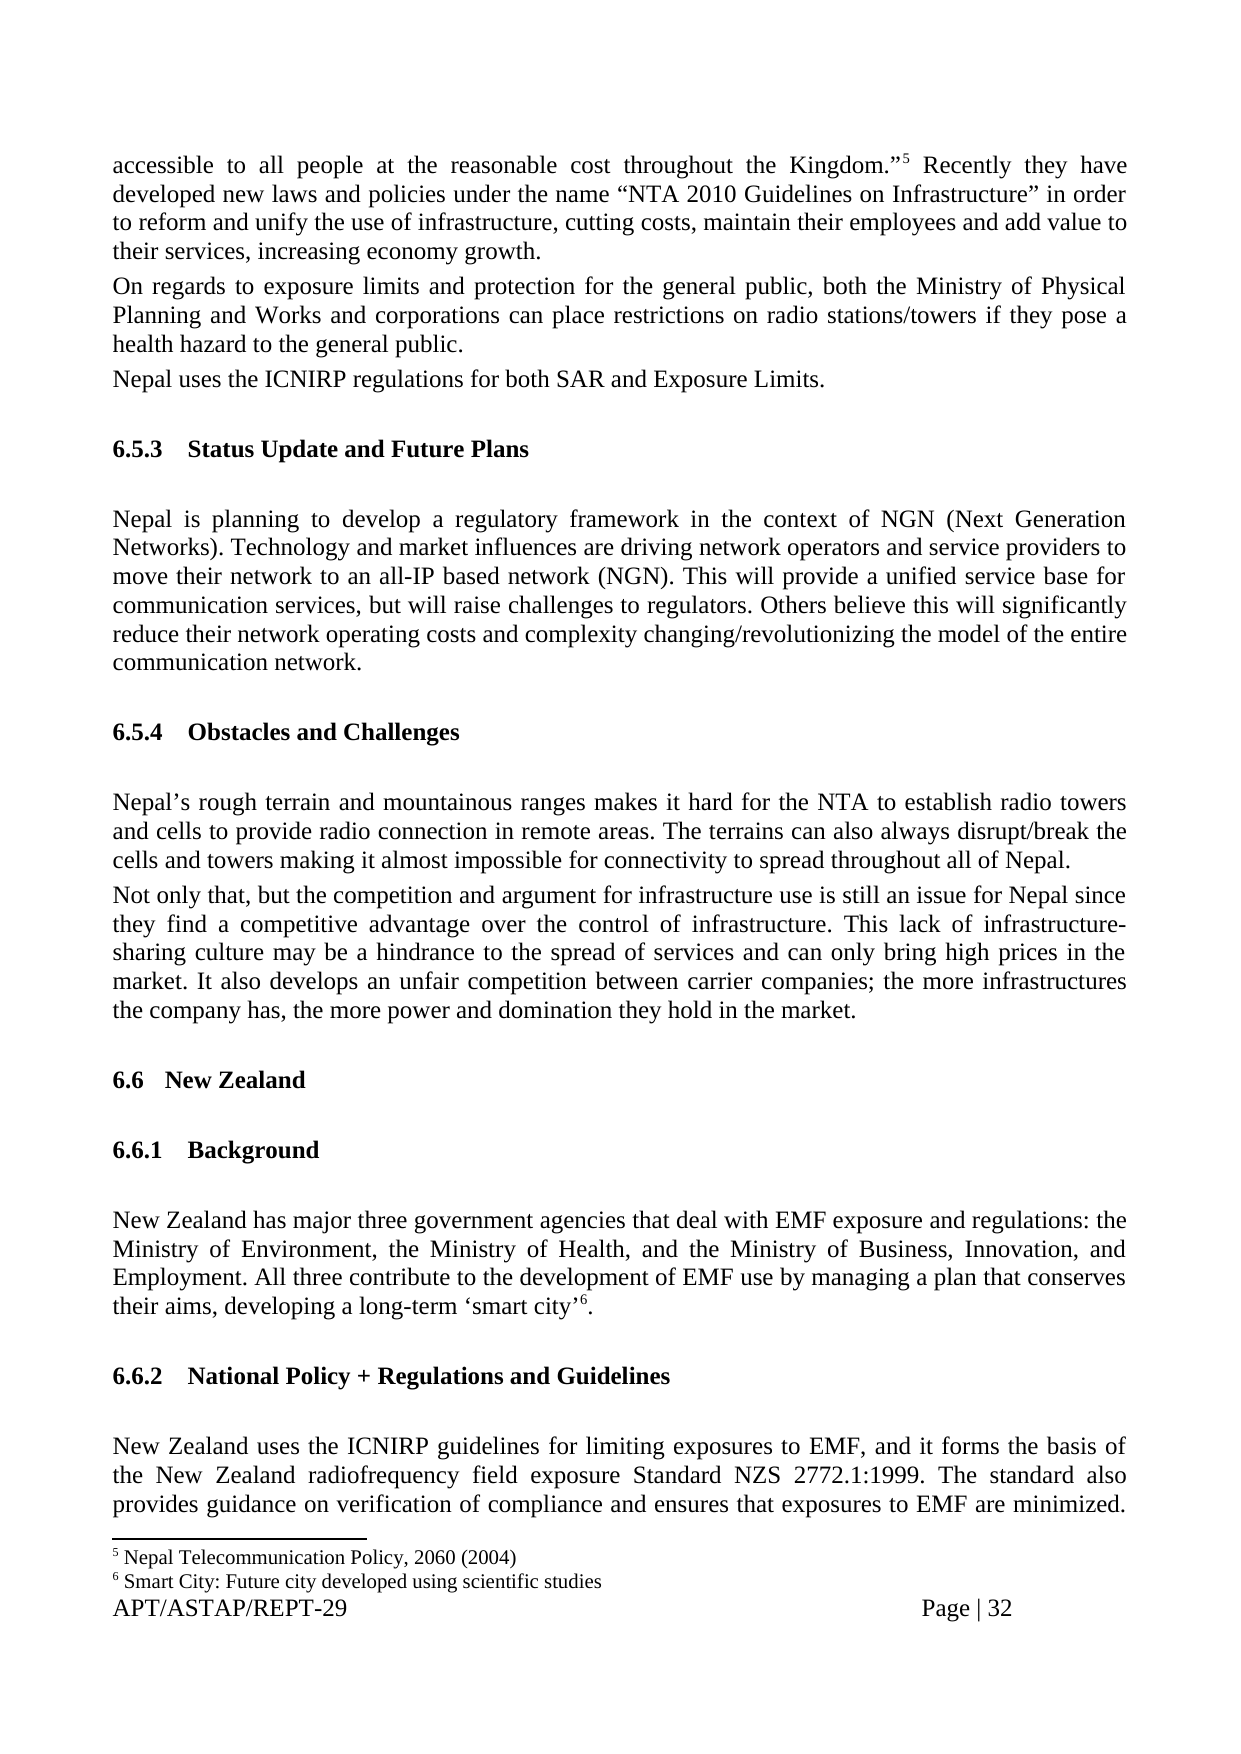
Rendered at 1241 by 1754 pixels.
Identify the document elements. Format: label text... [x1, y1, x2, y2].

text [112, 1431, 1128, 1517]
text On regards to exposure limits and protection for the general public, both the Ministry of Physical Planning and Works and corporations can place restrictions on radio stations/towers if they pose a health hazard to the general public. [112, 271, 1128, 357]
text Nepal is planning to develop a regulatory framework in the context of NGN (Next Generation Networks). Technology and market influences are driving network operators and service providers to move their network to an all-IP based network (NGN). This will provide a unified service base for communication services, but will raise challenges to regulators. Others believe this will significantly reduce their network operating costs and complexity changing/revolutionizing the model of the entire communication network. [112, 504, 1128, 676]
text Nepal’s rough terrain and mountainous ranges makes it hard for the NTA to establish radio towers and cells to provide radio connection in remote areas. The terrains can also always disrupt/break the cells and towers making it almost impossible for connectivity to spread throughout all of Nepal. [112, 787, 1128, 874]
list Background [112, 1135, 1128, 1164]
list National Policy + Regulations and Guidelines [112, 1361, 1128, 1390]
list Status Update and Future Plans [112, 434, 1128, 462]
text Nepal uses the ICNIRP regulations for both SAR and Exposure Limits. [112, 364, 1128, 392]
list Obstacles and Challenges [112, 717, 1128, 746]
text New Zealand has major three government agencies that deal with EMF exposure and regulations: the Ministry of Environment, the Ministry of Health, and the Ministry of Business, Innovation, and Employment. All three contribute to the development of EMF use by managing a plan that conserves their aims, developing a long-term ‘smart city’. [112, 1205, 1128, 1320]
subtitle New Zealand [112, 1065, 1128, 1094]
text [112, 150, 1128, 265]
text Not only that, but the competition and argument for infrastructure use is still an issue for Nepal since they find a competitive advantage over the control of infrastructure. This lack of infrastructure-sharing culture may be a hindrance to the spread of services and can only bring high prices in the market. It also develops an unfair competition between carrier companies; the more infrastructures the company has, the more power and domination they hold in the market. [112, 880, 1128, 1024]
